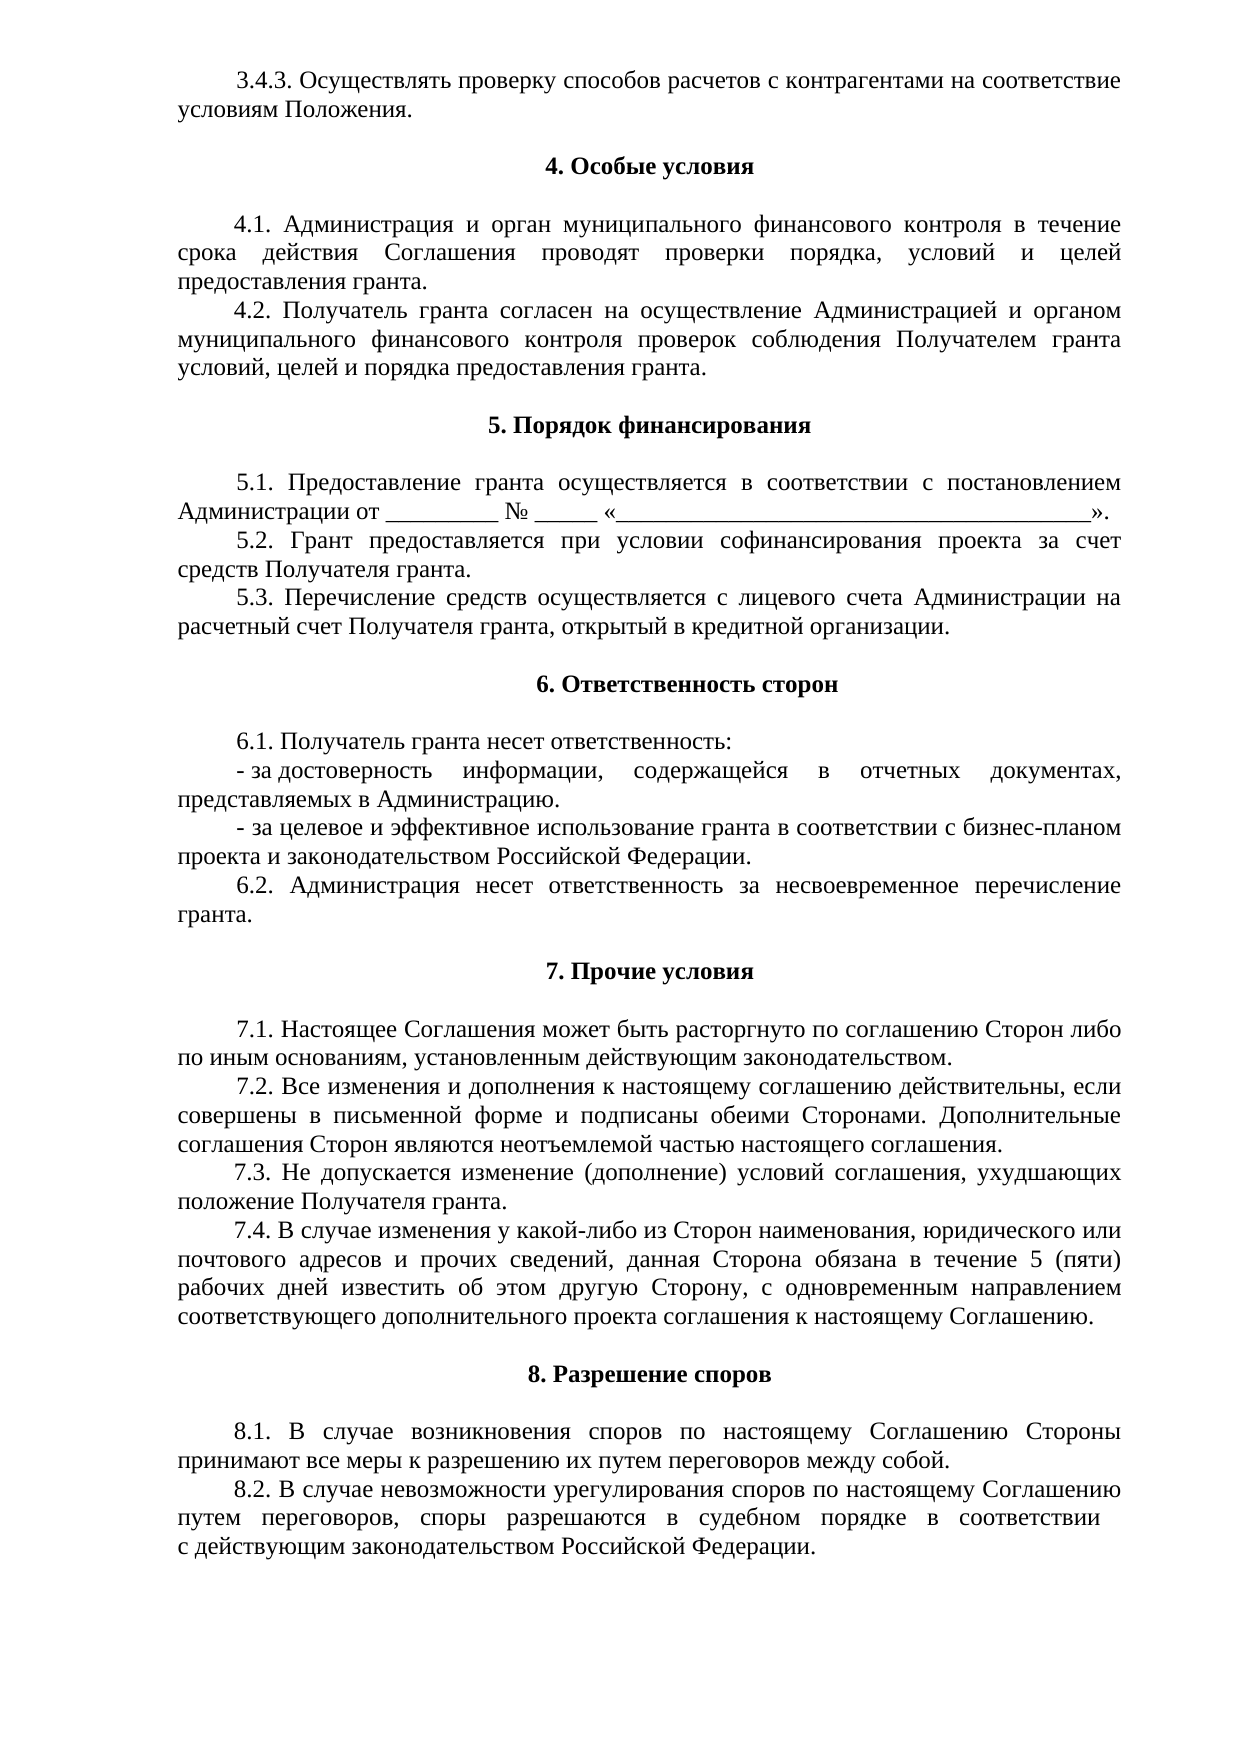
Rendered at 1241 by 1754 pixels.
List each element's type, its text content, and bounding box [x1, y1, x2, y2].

list 6. Ответственность сторон [177, 669, 1122, 697]
text 8. Разрешение споров [177, 1359, 1122, 1387]
text 4.2. Получатель гранта согласен на осуществление Администрацией и органом муниципального финансового контроля проверок соблюдения Получателем гранта условий, целей и порядка предоставления гранта. [177, 295, 1122, 381]
text 5. Порядок финансирования [177, 410, 1122, 439]
text 7.2. Все изменения и дополнения к настоящему соглашению действительны, если совершены в письменной форме и подписаны обеими Сторонами. Дополнительные соглашения Сторон являются неотъемлемой частью настоящего соглашения. [177, 1071, 1122, 1157]
text 7. Прочие условия [177, 956, 1122, 985]
text 7.1. Настоящее Соглашения может быть расторгнуто по соглашению Сторон либо по иным основаниям, установленным действующим законодательством. [177, 1014, 1122, 1071]
text 8.2. В случае невозможности урегулирования споров по настоящему Соглашению путем переговоров, споры разрешаются в судебном порядке в соответствии с действующим законодательством Российской Федерации. [177, 1474, 1122, 1560]
text - за целевое и эффективное использование гранта в соответствии с бизнес-планом проекта и законодательством Российской Федерации. [177, 812, 1122, 870]
text 5.1. Предоставление гранта осуществляется в соответствии с постановлением Администрации от _________ № _____ «______________________________________». [177, 467, 1122, 525]
text 7.4. В случае изменения у какой-либо из Сторон наименования, юридического или почтового адресов и прочих сведений, данная Сторона обязана в течение 5 (пяти) рабочих дней известить об этом другую Сторону, с одновременным направлением соответствующего дополнительного проекта соглашения к настоящему Соглашению. [177, 1215, 1122, 1330]
text 6.2. Администрация несет ответственность за несвоевременное перечисление гранта. [177, 870, 1122, 927]
text 5.3. Перечисление средств осуществляется с лицевого счета Администрации на расчетный счет Получателя гранта, открытый в кредитной организации. [177, 582, 1122, 640]
text 8.1. В случае возникновения споров по настоящему Соглашению Стороны принимают все меры к разрешению их путем переговоров между собой. [177, 1416, 1122, 1474]
text 6.1. Получатель гранта несет ответственность: [177, 726, 1122, 755]
text 4. Особые условия [177, 151, 1122, 180]
text 4.1. Администрация и орган муниципального финансового контроля в течение срока действия Соглашения проводят проверки порядка, условий и целей предоставления гранта. [177, 209, 1122, 295]
text 7.3. Не допускается изменение (дополнение) условий соглашения, ухудшающих положение Получателя гранта. [177, 1157, 1122, 1215]
text 5.2. Грант предоставляется при условии софинансирования проекта за счет средств Получателя гранта. [177, 525, 1122, 582]
text - за достоверность информации, содержащейся в отчетных документах, представляемых в Администрацию. [177, 755, 1122, 812]
text 3.4.3. Осуществлять проверку способов расчетов с контрагентами на соответствие условиям Положения. [177, 65, 1122, 122]
